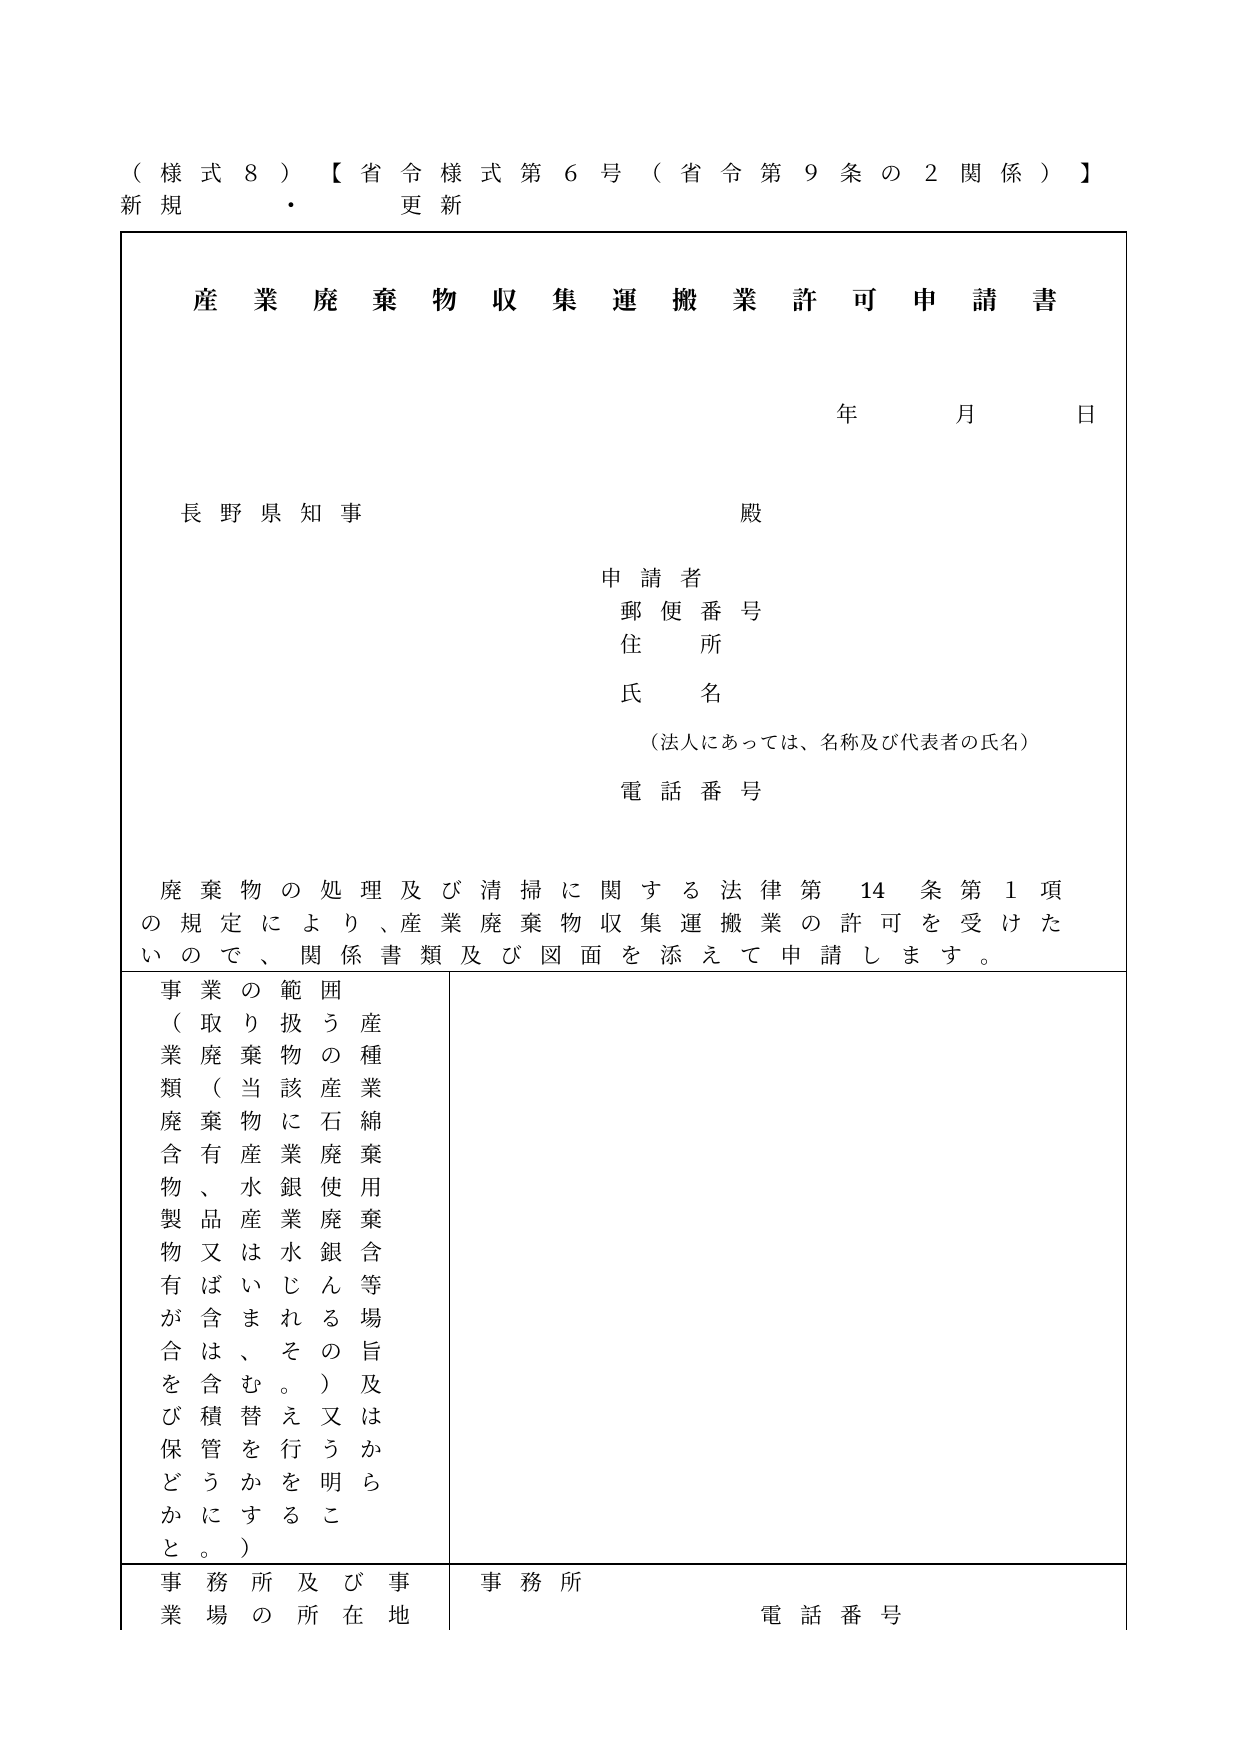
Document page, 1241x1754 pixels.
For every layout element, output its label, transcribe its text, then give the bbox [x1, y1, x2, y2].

table_cell 事務所 電話番号 [450, 1565, 1126, 1630]
table_cell 事業の範囲（取り扱う産業廃棄物の種類（当該産業廃棄物に石綿含有産業廃棄物、水銀使用製品産業廃棄物又は水銀含有ばいじん等が含まれる場合は、その旨を含む。）及び積替え又は保管を行うかどうかを明らかにすること。） [122, 972, 449, 1563]
table_header 産 業 廃 棄 物 収 集 運 搬 業 許 可 申 請 書 年 月 日 長野県知事 殿 申請者 郵便番号 住 所 氏 名 （法人にあっては、名称及び代表者の氏名） 電話番号 廃棄物の処理及び清掃に関する法律第14条第１項の規定により､産業廃棄物収集運搬業の許可を受けたいので、関係書類及び図面を添えて申請します。 [122, 233, 1126, 971]
text （様式８）【省令様式第６号（省令第９条の２関係）】 新規 ・ 更新 [120, 155, 1120, 221]
table_cell [450, 972, 1126, 1563]
table_cell 事務所及び事業場の所在地 [122, 1565, 449, 1630]
